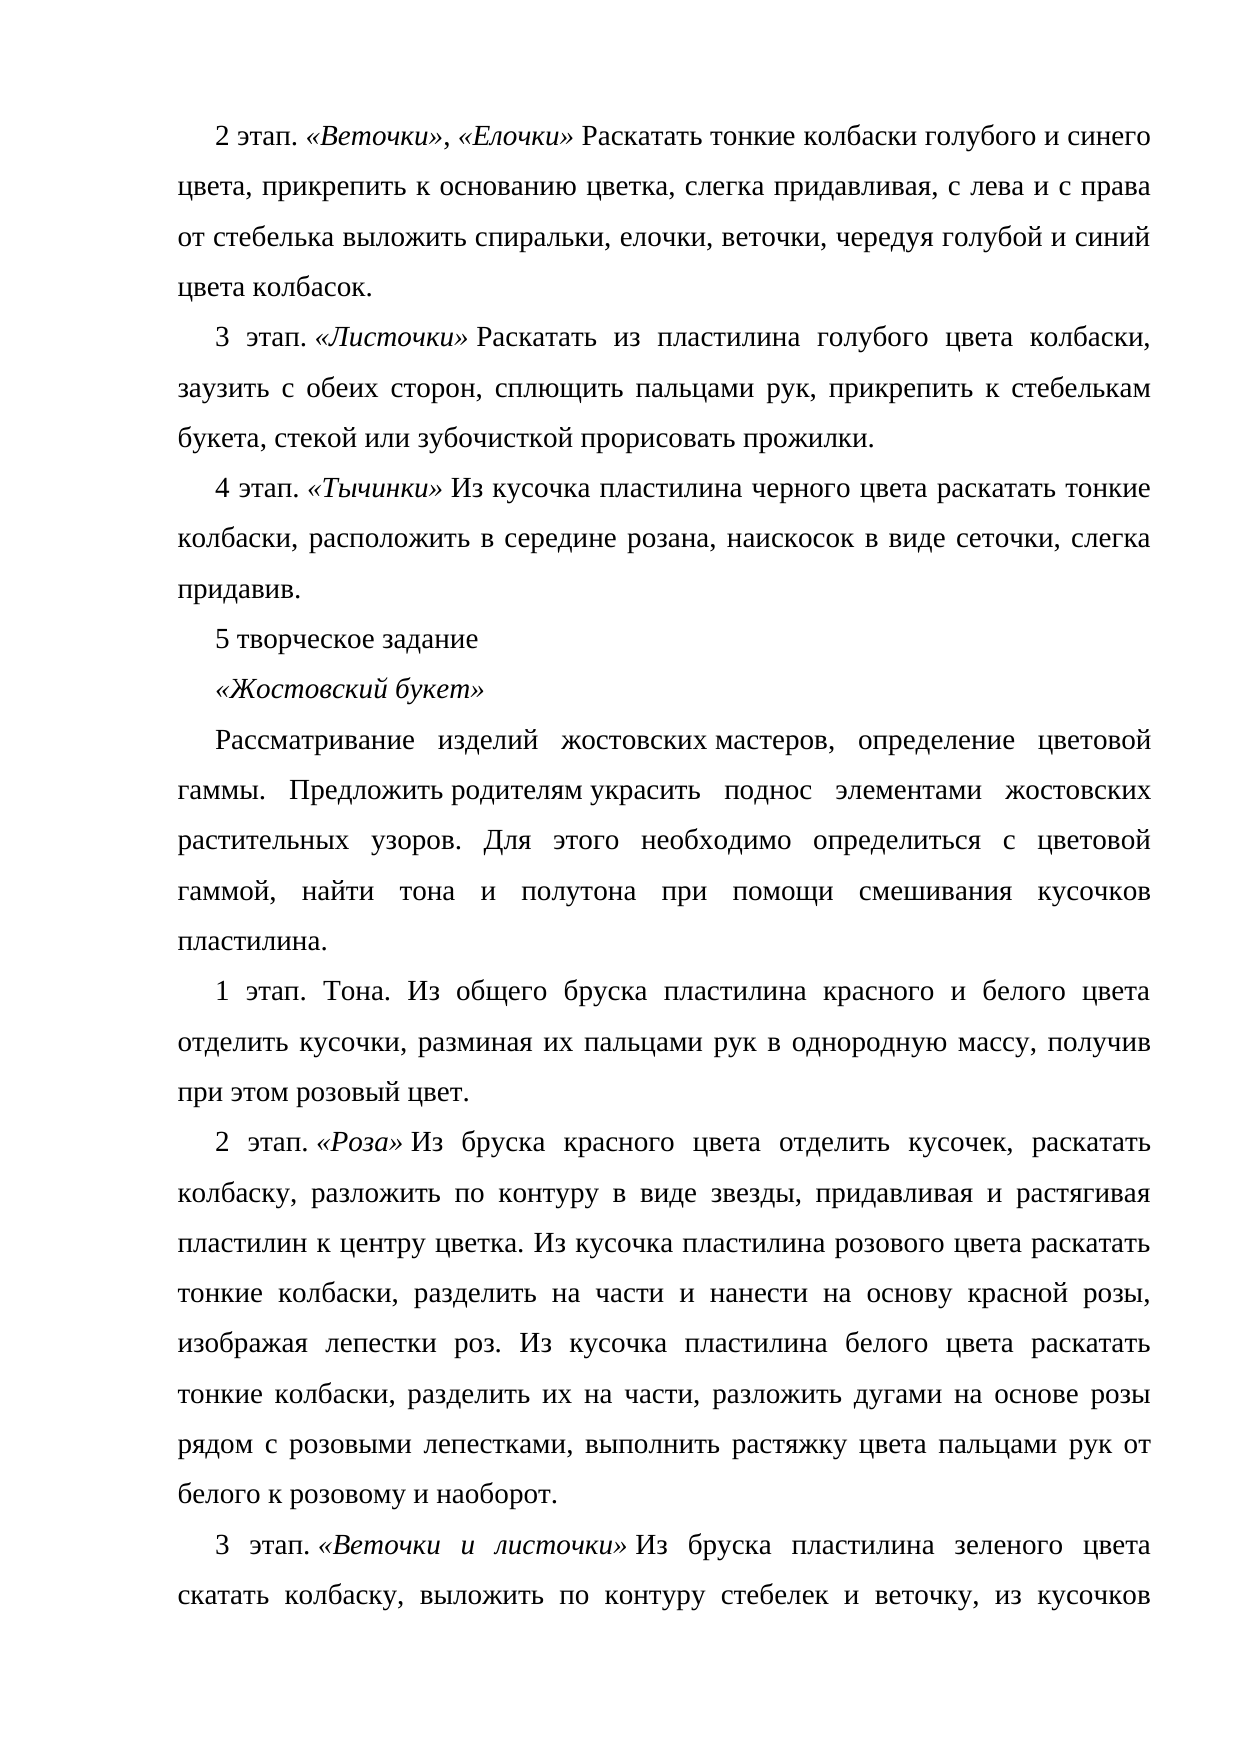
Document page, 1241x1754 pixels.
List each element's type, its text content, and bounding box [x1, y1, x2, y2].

text 5 творческое задание [177, 621, 1152, 655]
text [177, 1527, 1152, 1611]
text 4 этап. «Тычинки» Из кусочка пластилина черного цвета раскатать тонкие колбаски, расположить в середине розана, наискосок в виде сеточки, слегка придавив. [177, 470, 1152, 604]
text 1 этап. Тона. Из общего бруска пластилина красного и белого цвета отделить кусочки, разминая их пальцами рук в однородную массу, получив при этом розовый цвет. [177, 973, 1152, 1108]
text 2 этап. «Веточки», «Елочки» Раскатать тонкие колбаски голубого и синего цвета, прикрепить к основанию цветка, слегка придавливая, с лева и с права от стебелька выложить спиральки, елочки, веточки, чередуя голубой и синий цвета колбасок. [177, 118, 1152, 303]
text «Жостовский букет» [177, 672, 1152, 705]
text 3 этап. «Листочки» Раскатать из пластилина голубого цвета колбаски, заузить с обеих сторон, сплющить пальцами рук, прикрепить к стебелькам букета, стекой или зубочисткой прорисовать прожилки. [177, 319, 1152, 453]
text 2 этап. «Роза» Из бруска красного цвета отделить кусочек, раскатать колбаску, разложить по контуру в виде звезды, придавливая и растягивая пластилин к центру цветка. Из кусочка пластилина розового цвета раскатать тонкие колбаски, разделить на части и нанести на основу красной розы, изображая лепестки роз. Из кусочка пластилина белого цвета раскатать тонкие колбаски, разделить их на части, разложить дугами на основе розы рядом с розовыми лепестками, выполнить растяжку цвета пальцами рук от белого к розовому и наоборот. [177, 1124, 1152, 1510]
text Рассматривание изделий жостовских мастеров, определение цветовой гаммы. Предложить родителям украсить поднос элементами жостовских растительных узоров. Для этого необходимо определиться с цветовой гаммой, найти тона и полутона при помощи смешивания кусочков пластилина. [177, 722, 1152, 957]
